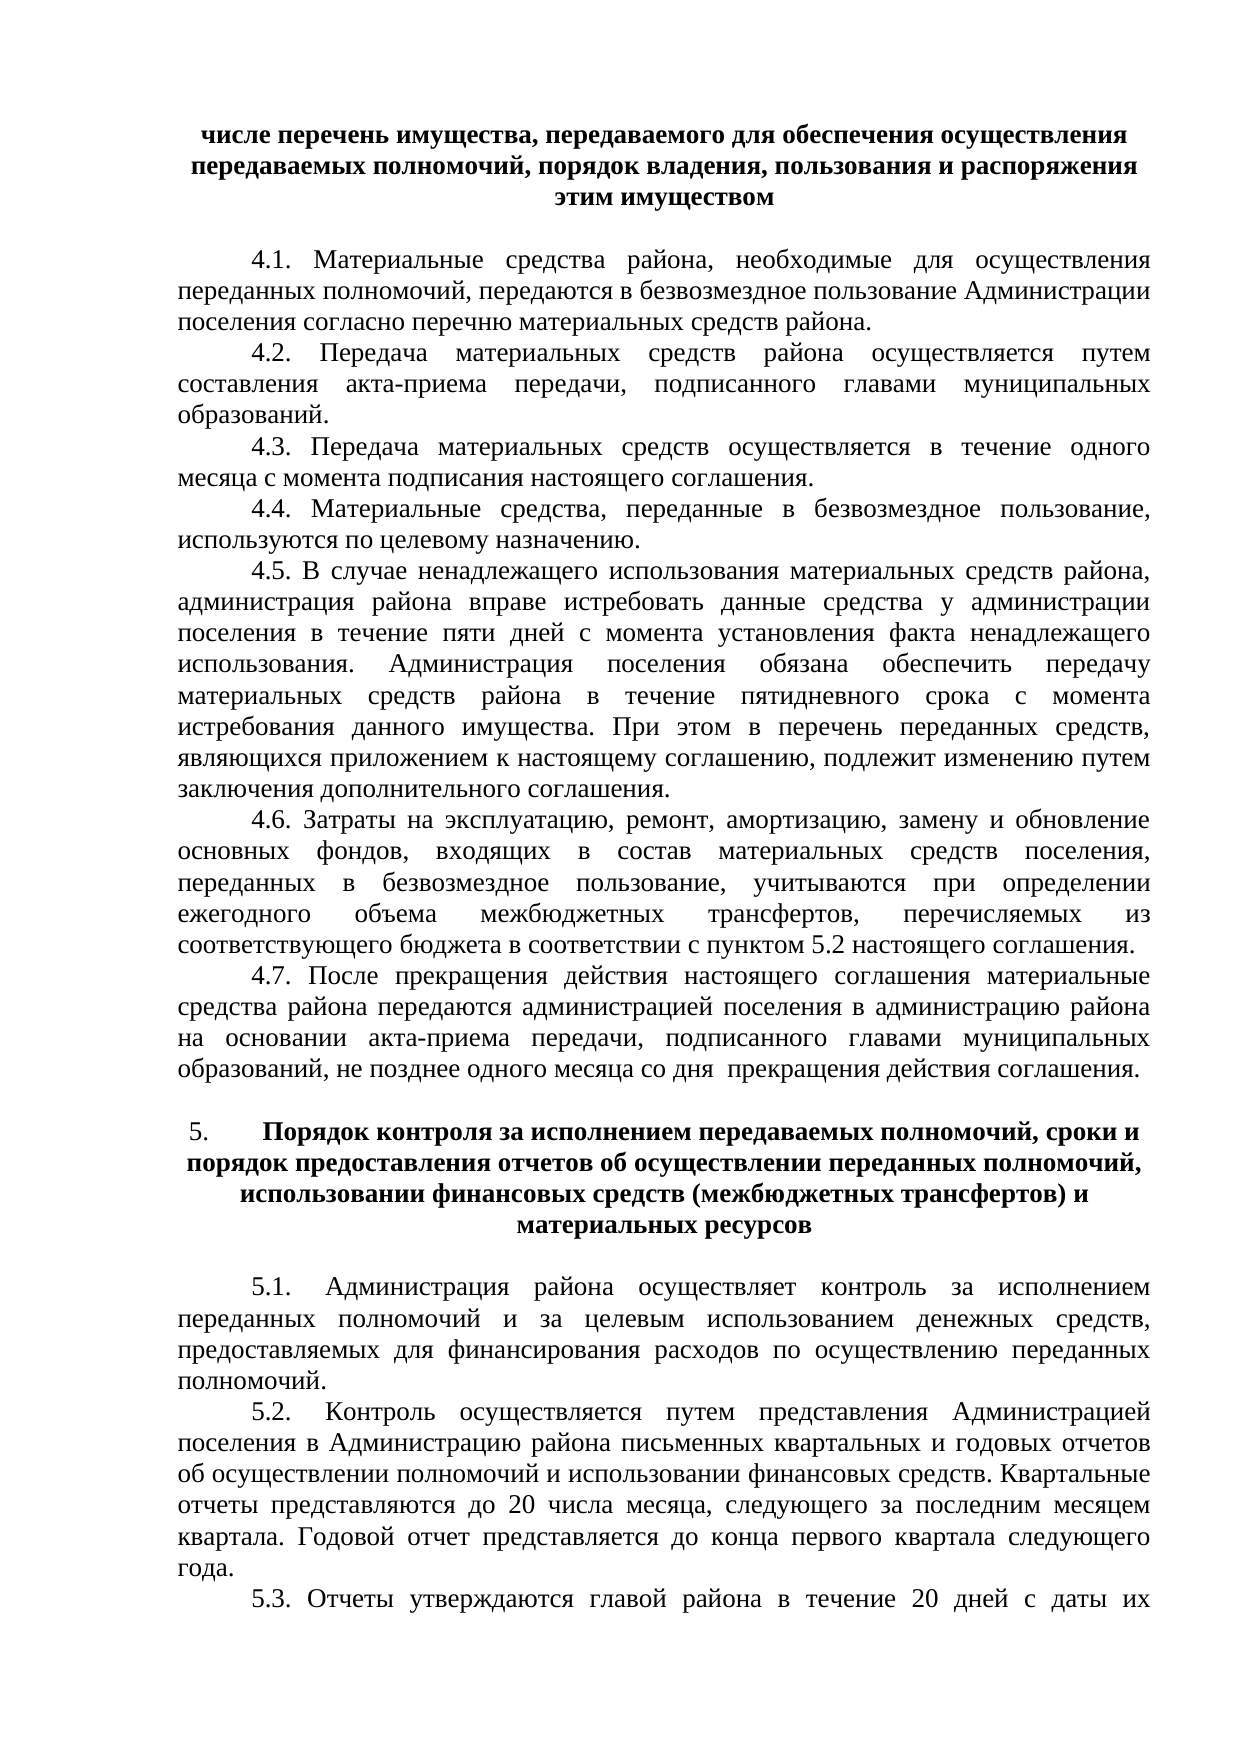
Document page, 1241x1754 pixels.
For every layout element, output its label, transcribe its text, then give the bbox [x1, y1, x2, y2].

text 5.1. Администрация района осуществляет контроль за исполнением переданных полномочий и за целевым использованием денежных средств, предоставляемых для финансирования расходов по осуществлению переданных полномочий. [177, 1271, 1152, 1395]
text 5.2. Контроль осуществляется путем представления Администрацией поселения в Администрацию района письменных квартальных и годовых отчетов об осуществлении полномочий и использовании финансовых средств. Квартальные отчеты представляются до 20 числа месяца, следующего за последним месяцем квартала. Годовой отчет представляется до конца первого квартала следующего года. [177, 1395, 1152, 1582]
text 4.4. Материальные средства, переданные в безвозмездное пользование, используются по целевому назначению. [177, 492, 1152, 554]
text 4.6. Затраты на эксплуатацию, ремонт, амортизацию, замену и обновление основных фондов, входящих в состав материальных средств поселения, переданных в безвозмездное пользование, учитываются при определении ежегодного объема межбюджетных трансфертов, перечисляемых из соответствующего бюджета в соответствии с пунктом 5.2 настоящего соглашения. [177, 803, 1152, 959]
text 4.7. После прекращения действия настоящего соглашения материальные средства района передаются администрацией поселения в администрацию района на основании акта-приема передачи, подписанного главами муниципальных образований, не позднее одного месяца со дня прекращения действия соглашения. [177, 959, 1152, 1084]
text 4.5. В случае ненадлежащего использования материальных средств района, администрация района вправе истребовать данные средства у администрации поселения в течение пяти дней с момента установления факта ненадлежащего использования. Администрация поселения обязана обеспечить передачу материальных средств района в течение пятидневного срока с момента истребования данного имущества. При этом в перечень переданных средств, являющихся приложением к настоящему соглашению, подлежит изменению путем заключения дополнительного соглашения. [177, 554, 1152, 803]
text 4.2. Передача материальных средств района осуществляется путем составления акта-приема передачи, подписанного главами муниципальных образований. [177, 336, 1152, 429]
list Порядок контроля за исполнением передаваемых полномочий, сроки и порядок предоставления отчетов об осуществлении переданных полномочий, использовании финансовых средств (межбюджетных трансфертов) и материальных ресурсов [177, 1115, 1152, 1239]
text 4.1. Материальные средства района, необходимые для осуществления переданных полномочий, передаются в безвозмездное пользование Администрации поселения согласно перечню материальных средств района. [177, 243, 1152, 336]
text 4.3. Передача материальных средств осуществляется в течение одного месяца с момента подписания настоящего соглашения. [177, 429, 1152, 492]
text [177, 118, 1152, 212]
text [177, 1582, 1152, 1613]
